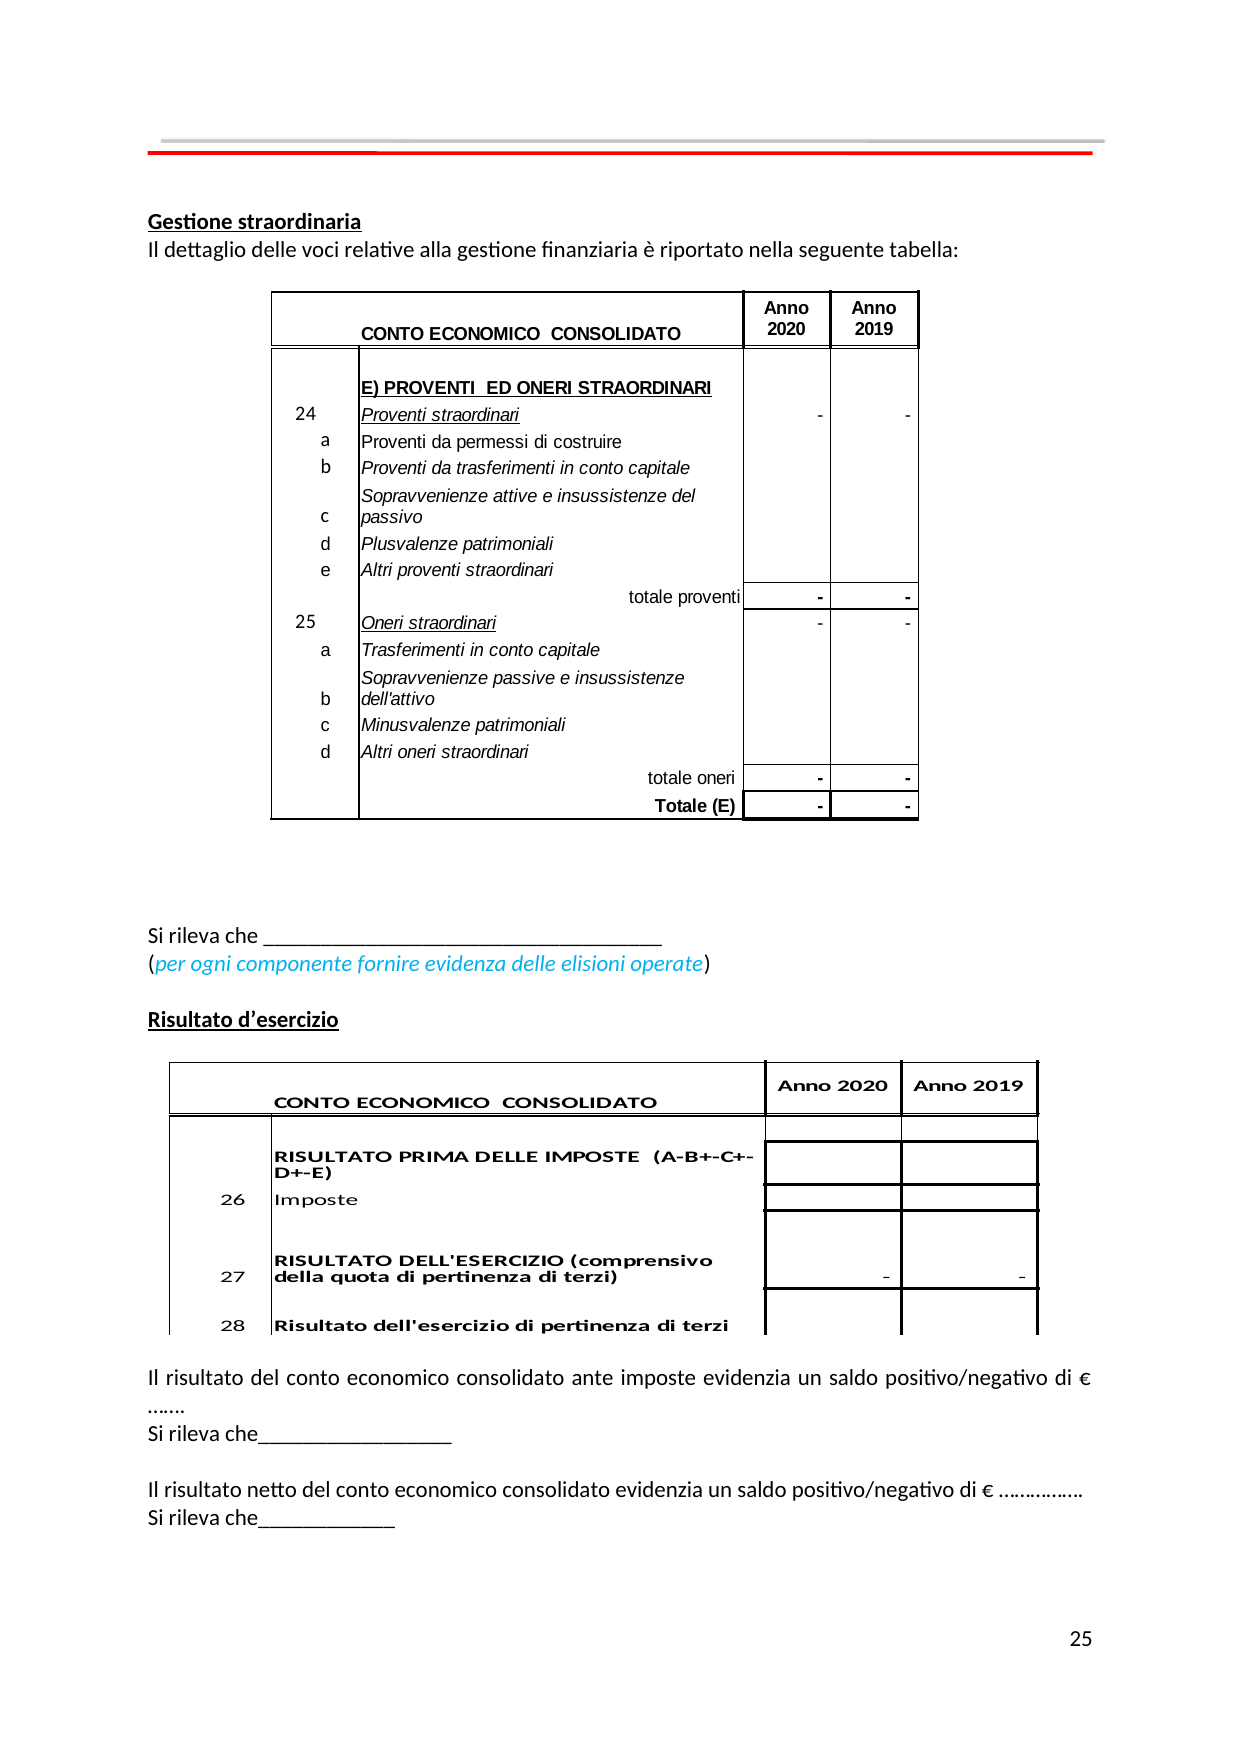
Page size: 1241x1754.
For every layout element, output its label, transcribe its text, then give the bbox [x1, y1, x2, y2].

text Si rileva che ___________________________________ [148, 921, 1092, 949]
text Gestione straordinaria [148, 207, 1092, 235]
text Si rileva che____________ [148, 1503, 1092, 1531]
text (per ogni componente fornire evidenza delle elisioni operate) [148, 949, 1092, 977]
text Si rileva che_________________ [148, 1419, 1092, 1447]
text Il dettaglio delle voci relative alla gestione finanziaria è riportato nella seguente tabella: [148, 235, 1092, 263]
text Il risultato netto del conto economico consolidato evidenzia un saldo positivo/negativo di € ……………. [148, 1475, 1092, 1503]
text Il risultato del conto economico consolidato ante imposte evidenzia un saldo positivo/negativo di €……. [148, 1363, 1092, 1419]
text Risultato d’esercizio [148, 1005, 1092, 1033]
